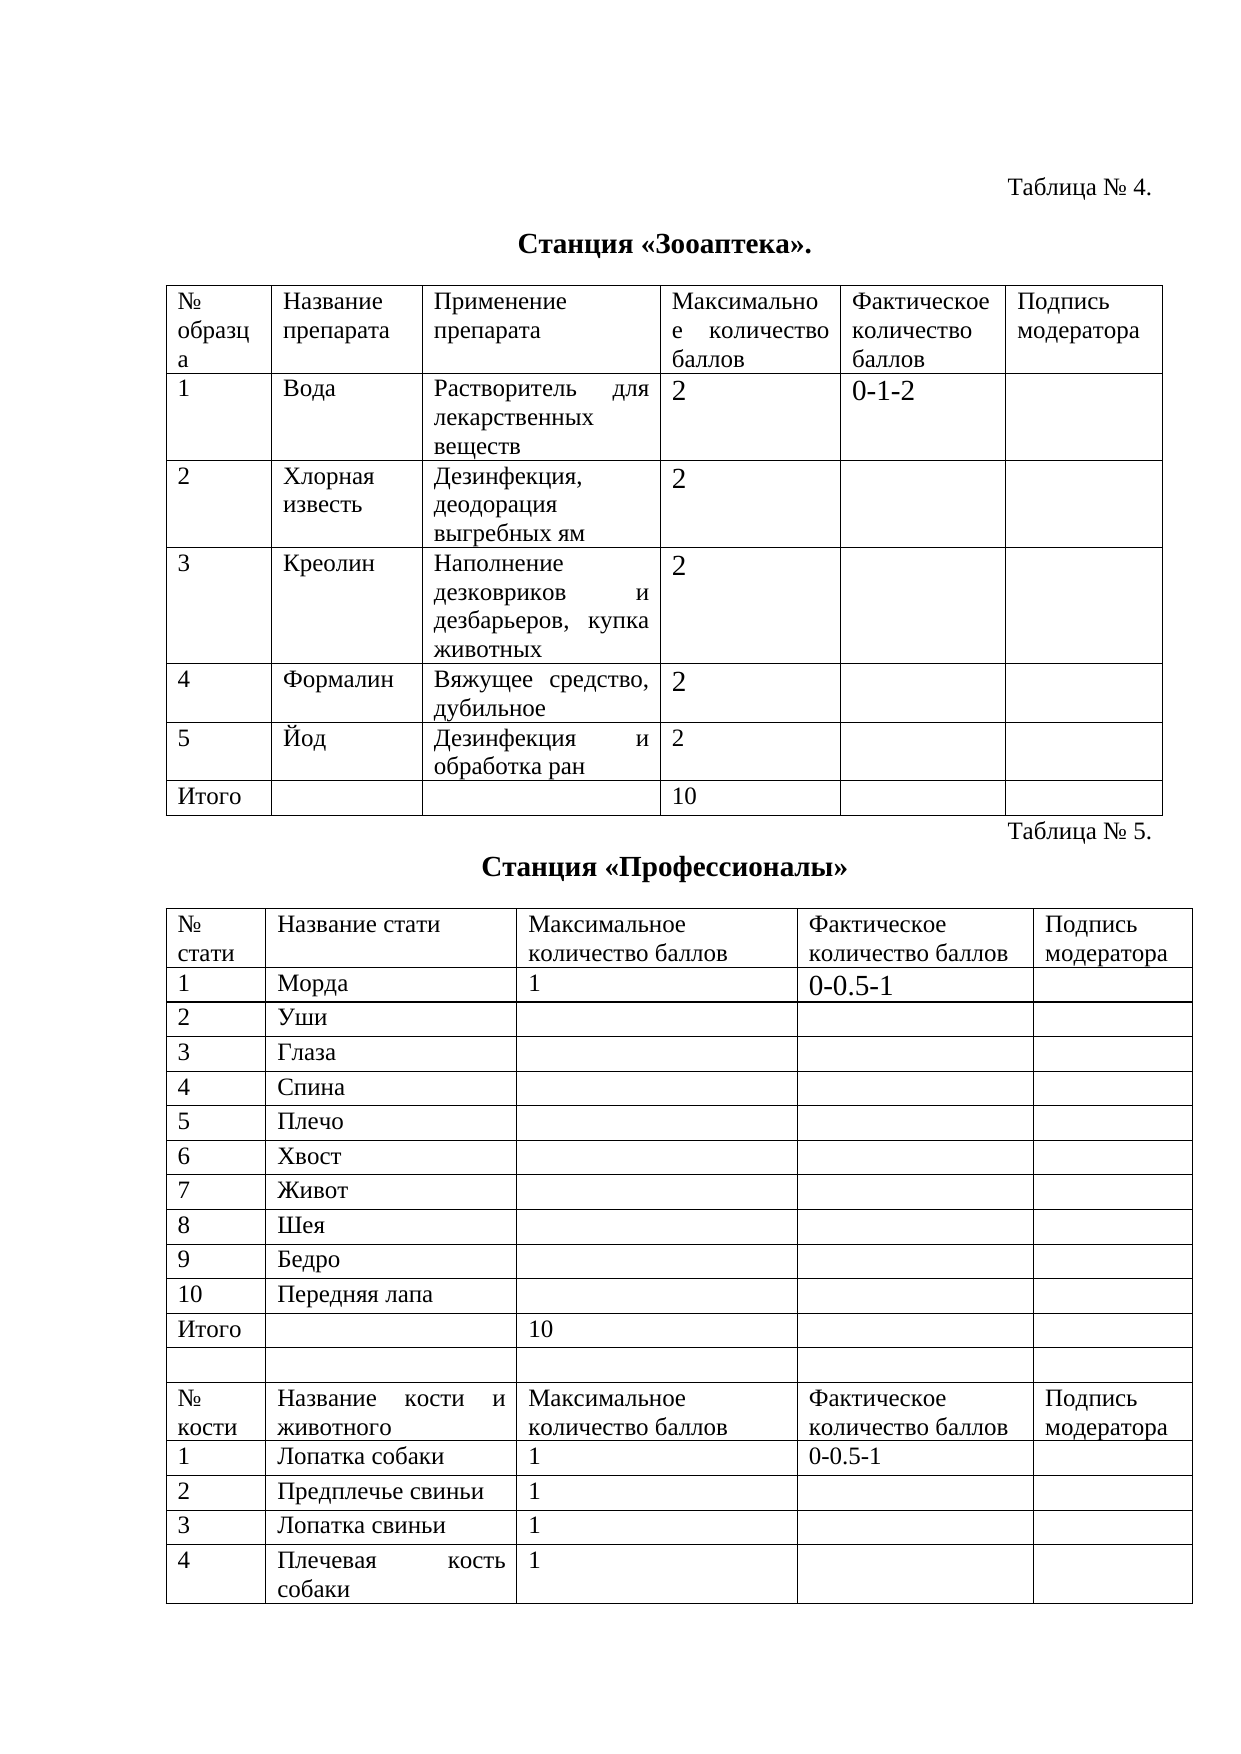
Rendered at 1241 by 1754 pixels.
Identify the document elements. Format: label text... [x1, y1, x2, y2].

table_cell Вяжущее средство, дубильное [423, 664, 660, 722]
table_cell Глаза [266, 1037, 516, 1071]
table_header № образца [167, 286, 271, 372]
table_cell [1034, 1476, 1192, 1509]
table_cell 1 [517, 1476, 797, 1509]
table_cell 10 [661, 781, 840, 815]
text Таблица № 5. [177, 816, 1152, 844]
table_cell 4 [167, 1545, 265, 1603]
table_cell [517, 1348, 797, 1382]
table_cell Итого [167, 781, 271, 815]
table_cell 2 [661, 548, 840, 663]
table_cell Фактическое количество баллов [798, 1383, 1033, 1440]
table_header Максимальное количество баллов [661, 286, 840, 372]
table_cell [798, 1348, 1033, 1382]
table_cell 1 [167, 1441, 265, 1475]
table_cell 0-0.5-1 [798, 968, 1033, 1001]
table_cell Дезинфекция, деодорация выгребных ям [423, 461, 660, 547]
table_cell Дезинфекция и обработка ран [423, 723, 660, 780]
table_cell Живот [266, 1175, 516, 1209]
table_cell [1034, 1210, 1192, 1243]
table_cell Плечо [266, 1106, 516, 1140]
table_cell Хвост [266, 1141, 516, 1174]
table_cell [1034, 1106, 1192, 1140]
table_cell [167, 1348, 265, 1382]
table_cell [1034, 1441, 1192, 1475]
table_cell Шея [266, 1210, 516, 1243]
table_cell Лопатка собаки [266, 1441, 516, 1475]
table_cell 7 [167, 1175, 265, 1209]
table_cell [1034, 1037, 1192, 1071]
table_cell Вода [272, 374, 422, 460]
table_cell [1034, 1175, 1192, 1209]
table_cell [1034, 1545, 1192, 1603]
table_cell Лопатка свиньи [266, 1511, 516, 1544]
table_cell [798, 1003, 1033, 1036]
table_cell [1006, 781, 1162, 815]
table_cell 1 [517, 1511, 797, 1544]
table_cell [266, 1348, 516, 1382]
table_cell Максимальное количество баллов [517, 1383, 797, 1440]
table_cell [798, 1279, 1033, 1313]
table_cell 0-0.5-1 [798, 1441, 1033, 1475]
table_cell [841, 548, 1005, 663]
table_cell [798, 1476, 1033, 1509]
table_cell 4 [167, 1072, 265, 1105]
table_header Подпись модератора [1006, 286, 1162, 372]
table_header Название стати [266, 909, 516, 967]
table_cell [1034, 1245, 1192, 1278]
table_cell [517, 1245, 797, 1278]
table_cell 3 [167, 548, 271, 663]
table_cell Йод [272, 723, 422, 780]
table_cell 1 [167, 968, 265, 1001]
table_cell 2 [661, 664, 840, 722]
table_cell 4 [167, 664, 271, 722]
table_cell [798, 1106, 1033, 1140]
table_header № стати [167, 909, 265, 967]
table_cell Плечевая кость собаки [266, 1545, 516, 1603]
table_cell [423, 781, 660, 815]
table_cell Формалин [272, 664, 422, 722]
table_cell [841, 781, 1005, 815]
table_cell [517, 1279, 797, 1313]
table_cell Морда [266, 968, 516, 1001]
table_cell [266, 1314, 516, 1347]
table_cell 0-1-2 [841, 374, 1005, 460]
table_cell [517, 1072, 797, 1105]
table_cell 3 [167, 1511, 265, 1544]
table_cell 2 [167, 1476, 265, 1509]
table_cell Спина [266, 1072, 516, 1105]
table_cell [1006, 374, 1162, 460]
table_cell [1006, 461, 1162, 547]
table_cell [798, 1545, 1033, 1603]
table_cell Подпись модератора [1034, 1383, 1192, 1440]
table_cell [272, 781, 422, 815]
table_cell 1 [167, 374, 271, 460]
table_cell 9 [167, 1245, 265, 1278]
table_cell 1 [517, 1441, 797, 1475]
table_cell [1034, 1348, 1192, 1382]
table_header Максимальное количество баллов [517, 909, 797, 967]
table_cell Предплечье свиньи [266, 1476, 516, 1509]
table_cell [517, 1141, 797, 1174]
table_cell [1034, 1279, 1192, 1313]
table_cell 1 [517, 1545, 797, 1603]
table_cell [1034, 968, 1192, 1001]
table_cell № кости [167, 1383, 265, 1440]
table_header Применение препарата [423, 286, 660, 372]
table_cell 2 [661, 461, 840, 547]
table_cell 10 [517, 1314, 797, 1347]
table_cell 8 [167, 1210, 265, 1243]
table_cell [517, 1106, 797, 1140]
table_cell [1006, 664, 1162, 722]
table_cell [1034, 1141, 1192, 1174]
table_cell Наполнение дезковриков и дезбарьеров, купка животных [423, 548, 660, 663]
table_cell [841, 461, 1005, 547]
table_cell [1034, 1003, 1192, 1036]
table_cell Уши [266, 1003, 516, 1036]
table_cell [1034, 1314, 1192, 1347]
table_header Фактическое количество баллов [841, 286, 1005, 372]
table_cell 2 [167, 461, 271, 547]
table_cell [798, 1037, 1033, 1071]
table_cell [517, 1175, 797, 1209]
table_cell Бедро [266, 1245, 516, 1278]
table_cell 2 [661, 723, 840, 780]
table_cell [798, 1141, 1033, 1174]
table_cell [1034, 1072, 1192, 1105]
table_cell [798, 1314, 1033, 1347]
table_cell Растворитель для лекарственных веществ [423, 374, 660, 460]
text Таблица № 4. [177, 172, 1152, 201]
table_cell [1006, 723, 1162, 780]
table_cell 3 [167, 1037, 265, 1071]
table_cell [798, 1210, 1033, 1243]
table_header Название препарата [272, 286, 422, 372]
table_cell [798, 1245, 1033, 1278]
table_cell 5 [167, 1106, 265, 1140]
table_cell [798, 1175, 1033, 1209]
table_cell 1 [517, 968, 797, 1001]
table_cell 6 [167, 1141, 265, 1174]
text Станция «Зооаптека». [177, 226, 1152, 259]
table_header Подпись модератора [1034, 909, 1192, 967]
table_cell [798, 1511, 1033, 1544]
table_cell [841, 664, 1005, 722]
table_cell Название кости и животного [266, 1383, 516, 1440]
table_cell [798, 1072, 1033, 1105]
table_cell [1006, 548, 1162, 663]
table_cell Хлорная известь [272, 461, 422, 547]
table_cell 2 [661, 374, 840, 460]
table_cell 10 [167, 1279, 265, 1313]
table_cell [517, 1210, 797, 1243]
table_cell Итого [167, 1314, 265, 1347]
text Станция «Профессионалы» [177, 849, 1152, 882]
table_cell 2 [167, 1003, 265, 1036]
table_cell [841, 723, 1005, 780]
table_header Фактическое количество баллов [798, 909, 1033, 967]
table_cell Передняя лапа [266, 1279, 516, 1313]
table_cell 5 [167, 723, 271, 780]
table_cell [1034, 1511, 1192, 1544]
table_cell Креолин [272, 548, 422, 663]
table_cell [517, 1003, 797, 1036]
table_cell [517, 1037, 797, 1071]
